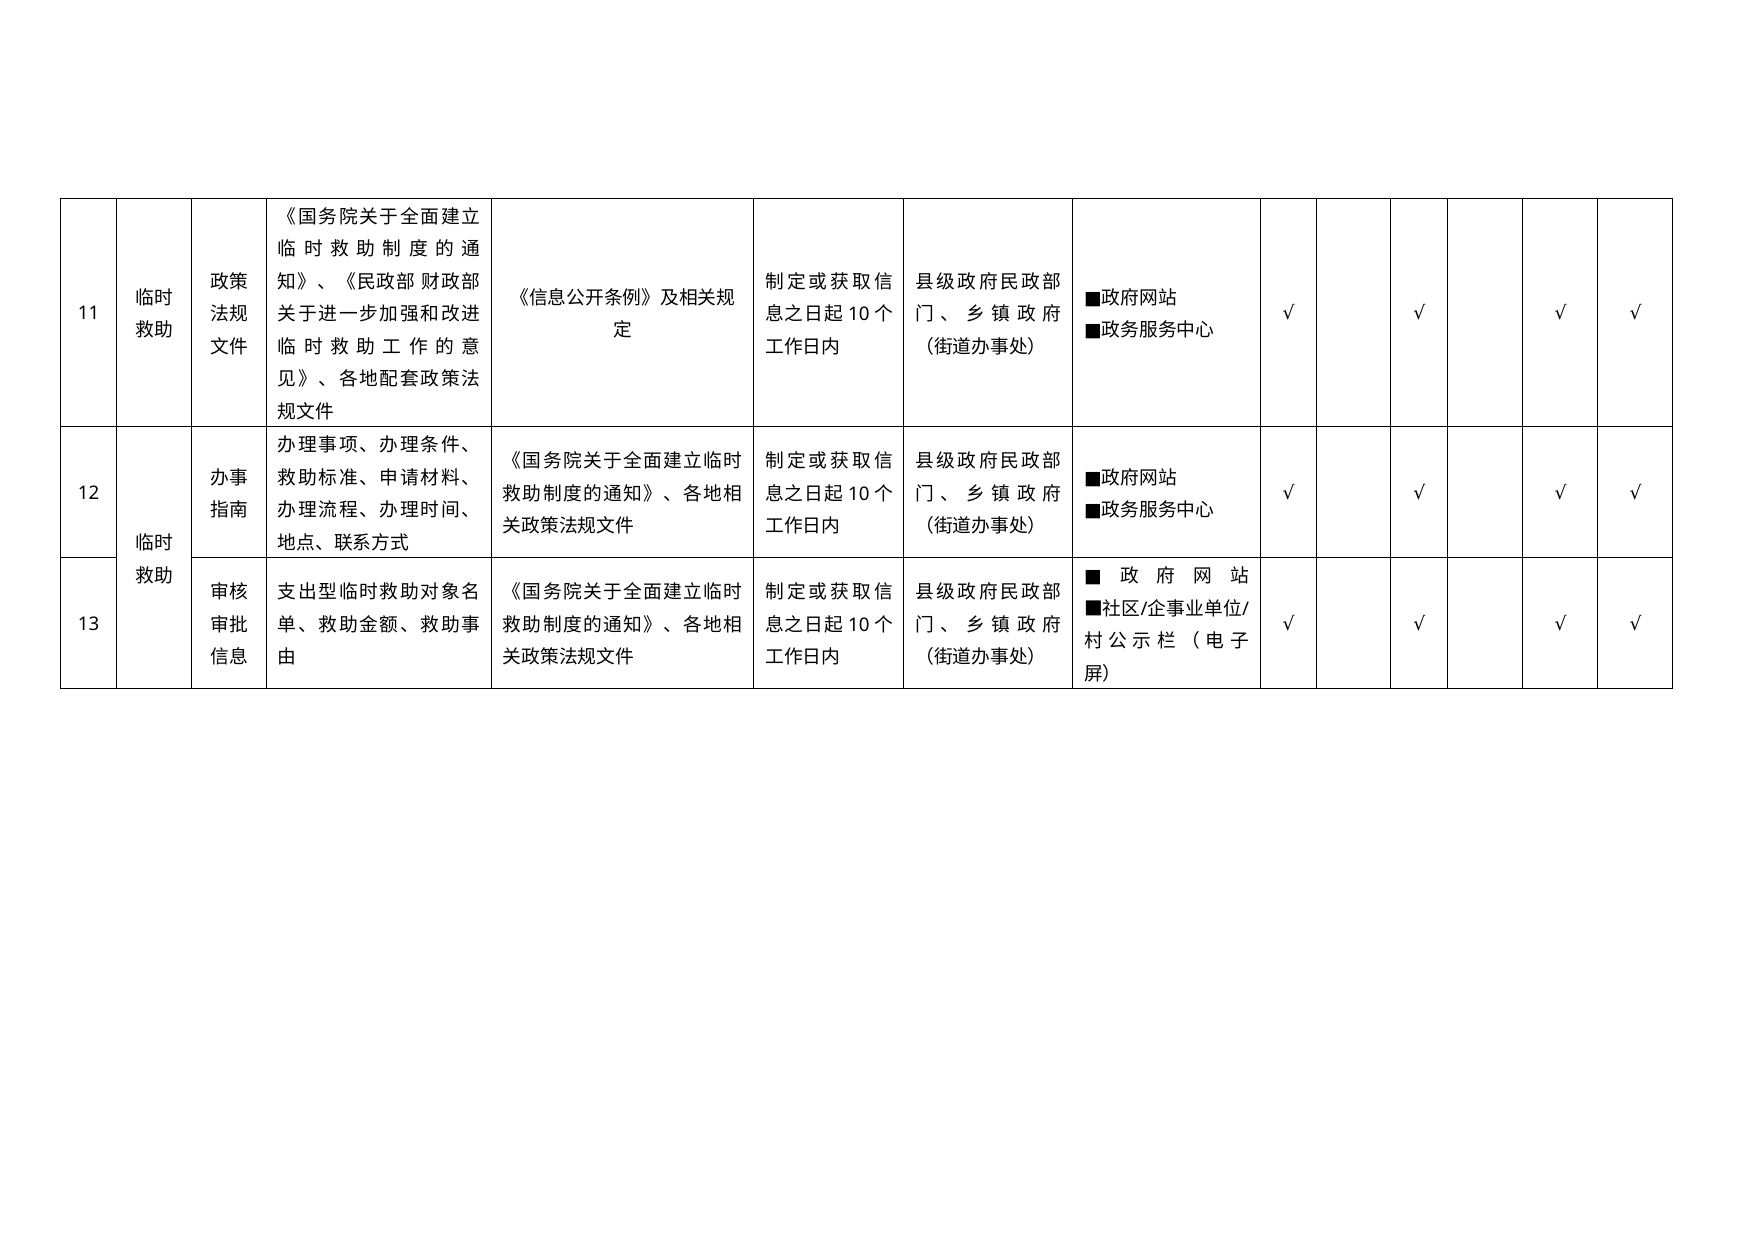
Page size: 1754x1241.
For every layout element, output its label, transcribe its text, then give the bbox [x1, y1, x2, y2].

table_cell 县级政府民政部门、乡镇政府（街道办事处） [904, 558, 1072, 688]
table_cell 政策 法规 文件 [192, 199, 266, 426]
table_cell √ [1523, 558, 1597, 688]
table_cell [1317, 558, 1390, 688]
table_cell [1448, 427, 1522, 557]
table_cell [1317, 427, 1390, 557]
table_cell 《信息公开条例》及相关规定 [492, 199, 753, 426]
table_cell 支出型临时救助对象名单、救助金额、救助事由 [267, 558, 491, 688]
table_cell [1448, 558, 1522, 688]
table_cell 12 [61, 427, 116, 557]
table_cell 13 [61, 558, 116, 688]
table_cell √ [1261, 427, 1316, 557]
table_cell √ [1523, 427, 1597, 557]
table_cell 11 [61, 199, 116, 426]
table_cell 审核 审批 信息 [192, 558, 266, 688]
table_cell [1317, 199, 1390, 426]
table_cell ■政府网站 ■社区/企事业单位/村公示栏（电子屏） [1073, 558, 1260, 688]
table_cell 《国务院关于全面建立临时救助制度的通知》、各地相关政策法规文件 [492, 558, 753, 688]
table_cell √ [1391, 427, 1447, 557]
table_cell 办理事项、办理条件、救助标准、申请材料、办理流程、办理时间、地点、联系方式 [267, 427, 491, 557]
table_cell √ [1391, 199, 1447, 426]
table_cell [904, 199, 1072, 426]
table_cell 县级政府民政部门、乡镇政府（街道办事处） [904, 427, 1072, 557]
table_cell √ [1261, 199, 1316, 426]
table_cell 《国务院关于全面建立临时救助制度的通知》、《民政部 财政部关于进一步加强和改进临时救助工作的意见》、各地配套政策法规文件 [267, 199, 491, 426]
table_cell √ [1391, 558, 1447, 688]
table_cell √ [1598, 199, 1672, 426]
table_cell 临时救助 [117, 427, 191, 688]
table_cell 《国务院关于全面建立临时救助制度的通知》、各地相关政策法规文件 [492, 427, 753, 557]
table_cell √ [1261, 558, 1316, 688]
table_cell ■政府网站 ■政务服务中心 [1073, 427, 1260, 557]
table_cell 办事 指南 [192, 427, 266, 557]
table_cell √ [1598, 558, 1672, 688]
table_cell [1448, 199, 1522, 426]
table_cell 制定或获取信息之日起10个工作日内 [754, 558, 903, 688]
table_cell ■政府网站 ■政务服务中心 [1073, 199, 1260, 426]
table_cell √ [1598, 427, 1672, 557]
table_cell √ [1523, 199, 1597, 426]
table_cell 制定或获取信息之日起10个工作日内 [754, 199, 903, 426]
table_cell 制定或获取信息之日起10个工作日内 [754, 427, 903, 557]
table_cell 临时救助 [117, 199, 191, 426]
